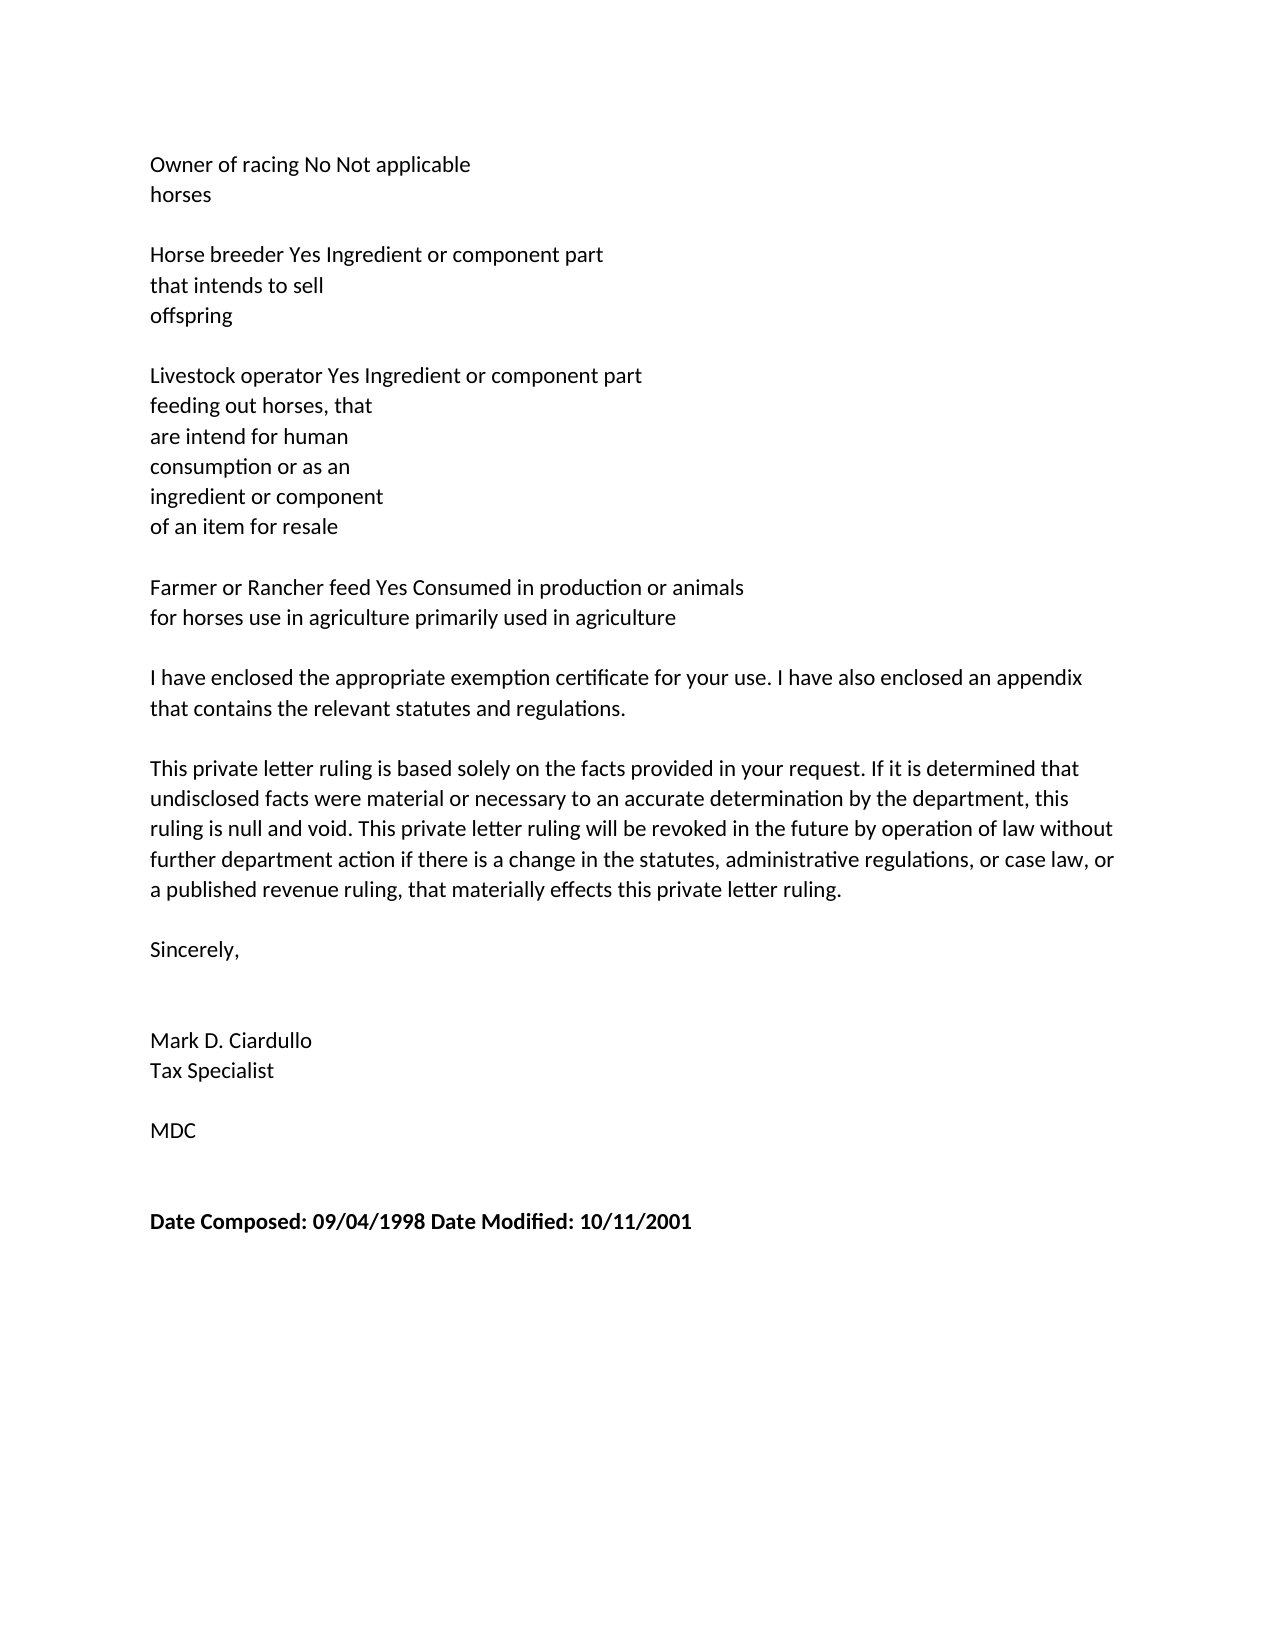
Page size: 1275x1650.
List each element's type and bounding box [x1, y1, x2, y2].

text [150, 150, 1125, 1235]
